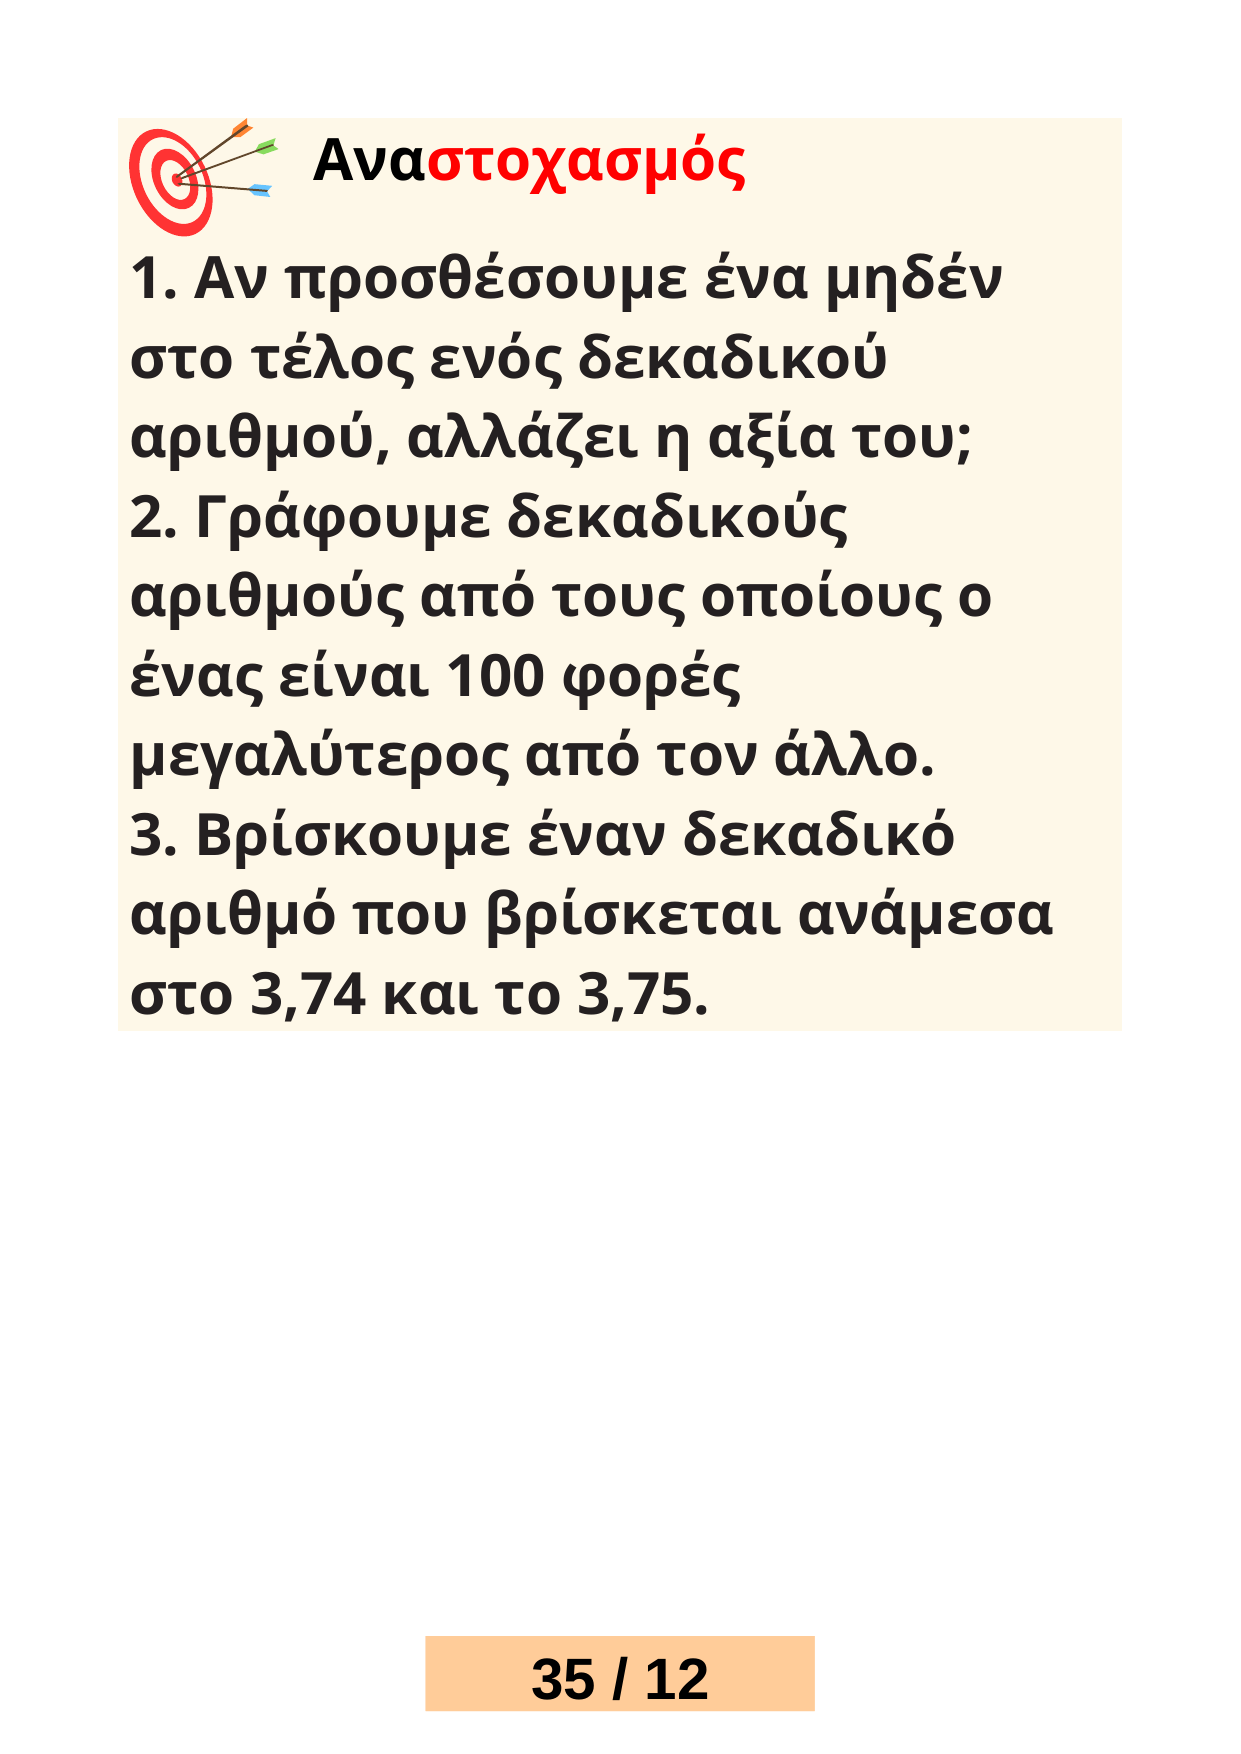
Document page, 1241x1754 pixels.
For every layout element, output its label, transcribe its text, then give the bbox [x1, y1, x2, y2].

table_header Αναστοχασμός [118, 118, 245, 236]
table_header Αναστοχασμός [193, 118, 1122, 236]
table_cell 1. Αν προσθέσουμε ένα μηδέν στο τέλος ενός δεκαδικού αριθμού, αλλάζει η αξία του; 2. Γράφουμε δεκαδικούς αριθμούς από τους οποίους ο ένας είναι 100 φορές μεγαλύτερος από τον άλλο. 3. Βρίσκουμε έναν δεκαδικό αριθμό που βρίσκεται ανάμεσα στο 3,74 και το 3,75. [118, 236, 1122, 1031]
